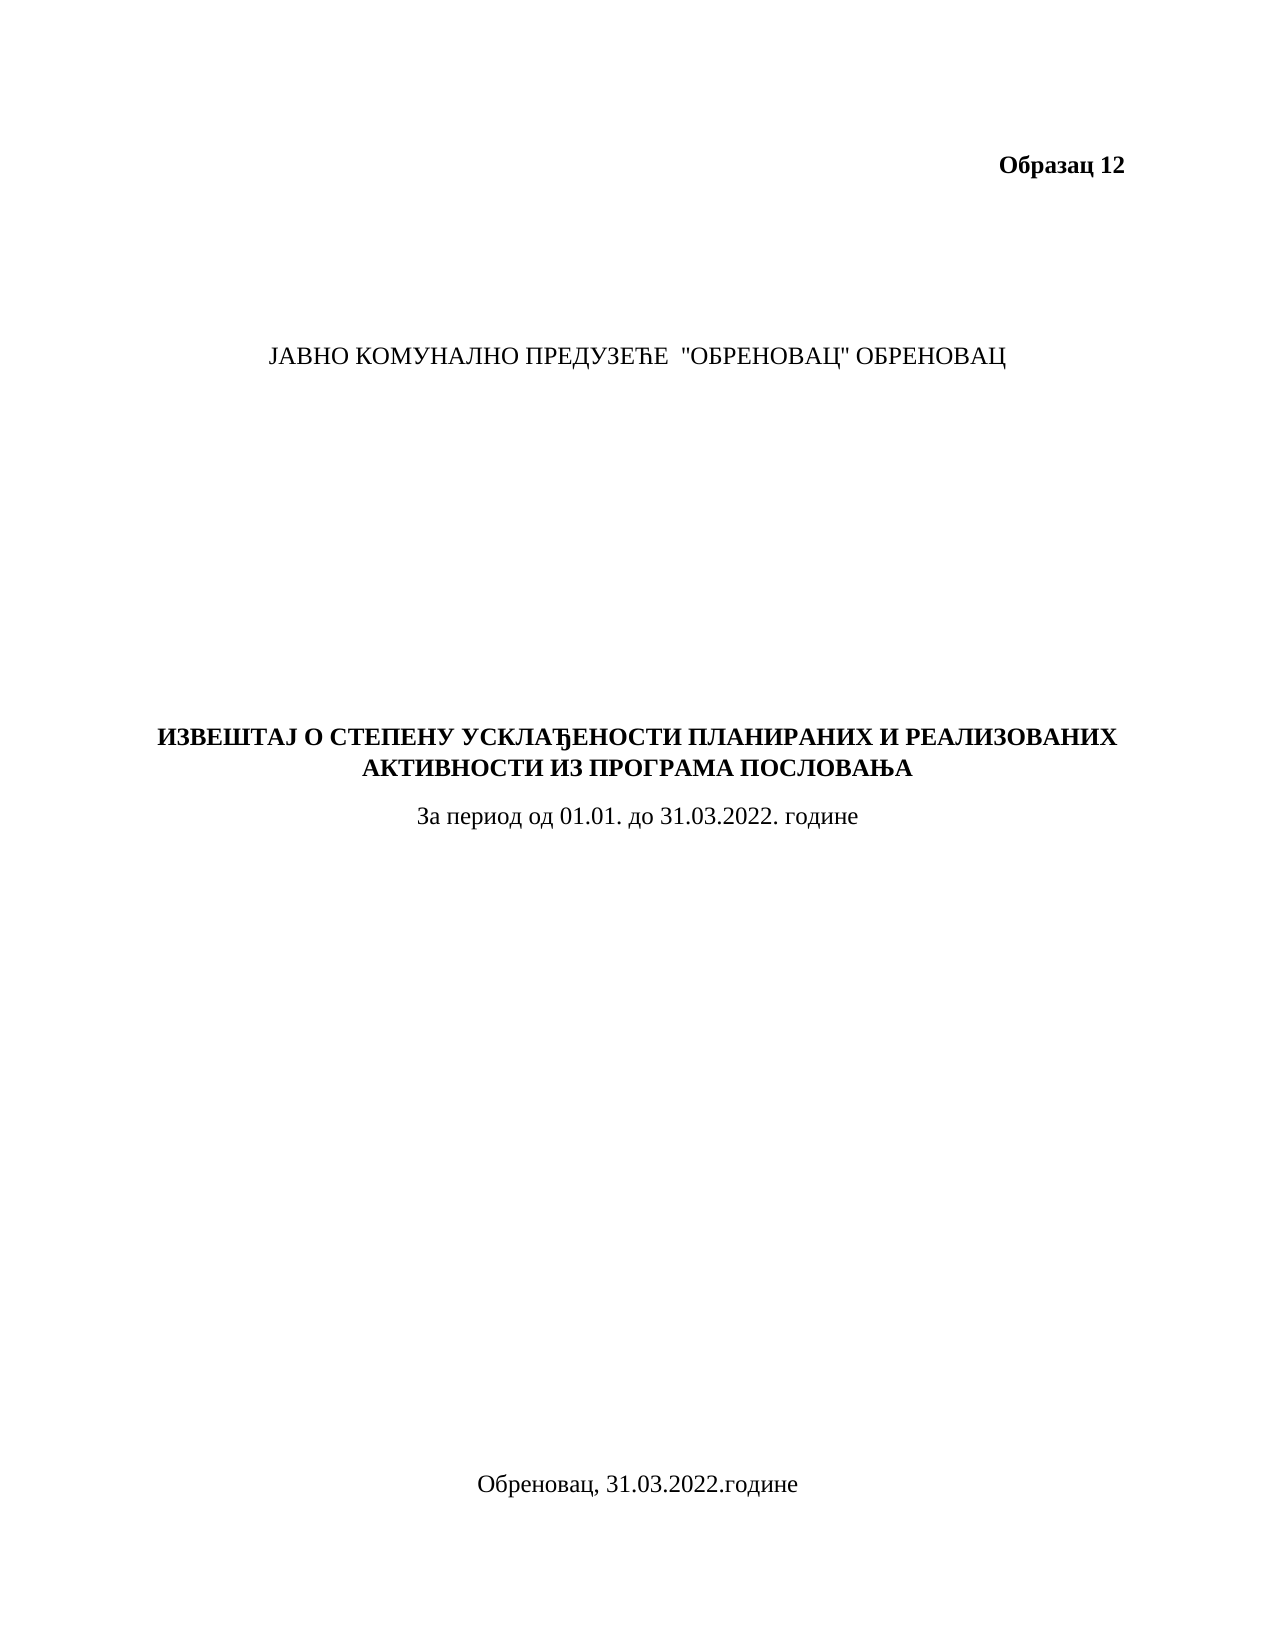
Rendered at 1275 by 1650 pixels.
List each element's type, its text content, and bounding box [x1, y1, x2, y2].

text Обреновац, 31.03.2022.године [150, 1469, 1125, 1498]
text Образац 12 [150, 150, 1125, 179]
text За период од 01.01. до 31.03.2022. године [150, 801, 1125, 830]
text ИЗВЕШТАЈ О СТЕПЕНУ УСКЛАЂЕНОСТИ ПЛАНИРАНИХ И РЕАЛИЗОВАНИХ АКТИВНОСТИ ИЗ ПРОГРАМА ПОСЛОВАЊА [150, 722, 1125, 782]
text ЈАВНО КОМУНАЛНО ПРЕДУЗЕЋЕ ''ОБРЕНОВАЦ'' ОБРЕНОВАЦ [150, 341, 1125, 369]
